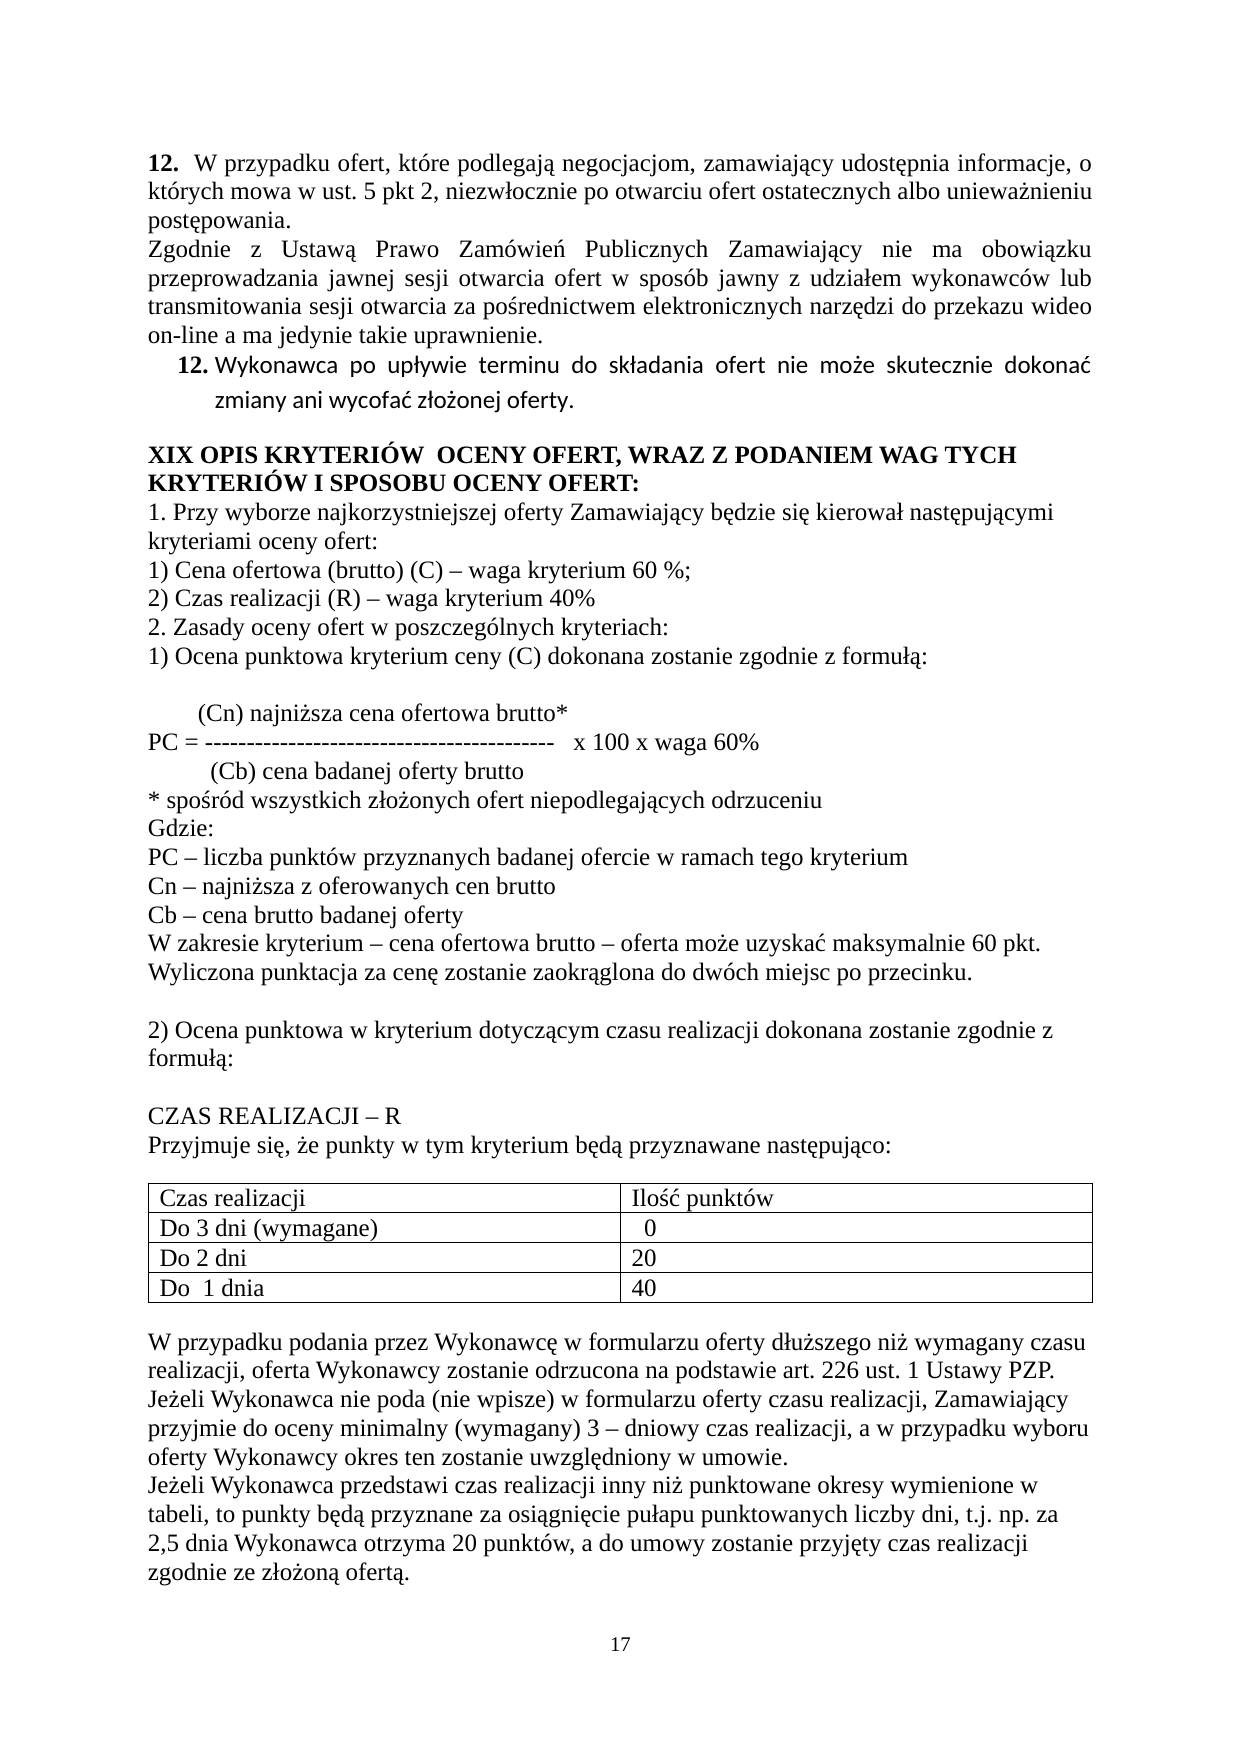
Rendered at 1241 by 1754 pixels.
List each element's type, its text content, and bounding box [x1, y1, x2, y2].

text 12. W przypadku ofert, które podlegają negocjacjom, zamawiający udostępnia informacje, o których mowa w ust. 5 pkt 2, niezwłocznie po otwarciu ofert ostatecznych albo unieważnieniu postępowania. [148, 148, 1093, 234]
text 1) Ocena punktowa kryterium ceny (C) dokonana zostanie zgodnie z formułą: [148, 641, 1093, 670]
text PC = ------------------------------------------ x 100 x waga 60% [148, 727, 1093, 756]
text Jeżeli Wykonawca nie poda (nie wpisze) w formularzu oferty czasu realizacji, Zamawiający przyjmie do oceny minimalny (wymagany) 3 – dniowy czas realizacji, a w przypadku wyboru oferty Wykonawcy okres ten zostanie uwzględniony w umowie. [148, 1384, 1093, 1471]
text 1) Cena ofertowa (brutto) (C) – waga kryterium 60 %; [148, 555, 1093, 583]
text XIX OPIS KRYTERIÓW OCENY OFERT, WRAZ Z PODANIEM WAG TYCH KRYTERIÓW I SPOSOBU OCENY OFERT: [148, 440, 1093, 497]
text CZAS REALIZACJI – R [148, 1101, 1093, 1130]
table_cell Do 2 dni [149, 1243, 620, 1272]
text Jeżeli Wykonawca przedstawi czas realizacji inny niż punktowane okresy wymienione w tabeli, to punkty będą przyznane za osiągnięcie pułapu punktowanych liczby dni, t.j. np. za 2,5 dnia Wykonawca otrzyma 20 punktów, a do umowy zostanie przyjęty czas realizacji zgodnie ze złożoną ofertą. [148, 1471, 1093, 1586]
table_cell 20 [621, 1243, 1092, 1272]
text Zgodnie z Ustawą Prawo Zamówień Publicznych Zamawiający nie ma obowiązku przeprowadzania jawnej sesji otwarcia ofert w sposób jawny z udziałem wykonawców lub transmitowania sesji otwarcia za pośrednictwem elektronicznych narzędzi do przekazu wideo on-line a ma jedynie takie uprawnienie. [148, 234, 1093, 349]
text Cn – najniższa z oferowanych cen brutto [148, 871, 1093, 900]
text Gdzie: [148, 813, 1093, 842]
list Wykonawca po upływie terminu do składania ofert nie może skutecznie dokonać zmiany ani wycofać złożonej oferty. [177, 349, 1093, 414]
text W przypadku podania przez Wykonawcę w formularzu oferty dłuższego niż wymagany czasu realizacji, oferta Wykonawcy zostanie odrzucona na podstawie art. 226 ust. 1 Ustawy PZP. [148, 1327, 1093, 1384]
text * spośród wszystkich złożonych ofert niepodlegających odrzuceniu [148, 785, 1093, 813]
text 2. Zasady oceny ofert w poszczególnych kryteriach: [148, 612, 1093, 641]
table_header Czas realizacji [149, 1184, 620, 1212]
text 2) Ocena punktowa w kryterium dotyczącym czasu realizacji dokonana zostanie zgodnie z formułą: [148, 1015, 1093, 1072]
table_cell 0 [621, 1213, 1092, 1242]
text 1. Przy wyborze najkorzystniejszej oferty Zamawiający będzie się kierował następującymi kryteriami oceny ofert: [148, 497, 1093, 555]
table_cell 40 [621, 1273, 1092, 1302]
table_cell Do 1 dnia [149, 1273, 620, 1302]
text Cb – cena brutto badanej oferty [148, 900, 1093, 928]
text PC – liczba punktów przyznanych badanej ofercie w ramach tego kryterium [148, 842, 1093, 871]
table_header Ilość punktów [621, 1184, 1092, 1212]
text W zakresie kryterium – cena ofertowa brutto – oferta może uzyskać maksymalnie 60 pkt. [148, 928, 1093, 957]
text (Cb) cena badanej oferty brutto [148, 756, 1093, 785]
table_cell Do 3 dni (wymagane) [149, 1213, 620, 1242]
text Przyjmuje się, że punkty w tym kryterium będą przyznawane następująco: [148, 1130, 1093, 1158]
text Wyliczona punktacja za cenę zostanie zaokrąglona do dwóch miejsc po przecinku. [148, 957, 1093, 986]
text 2) Czas realizacji (R) – waga kryterium 40% [148, 583, 1093, 612]
text (Cn) najniższa cena ofertowa brutto* [148, 698, 1093, 727]
